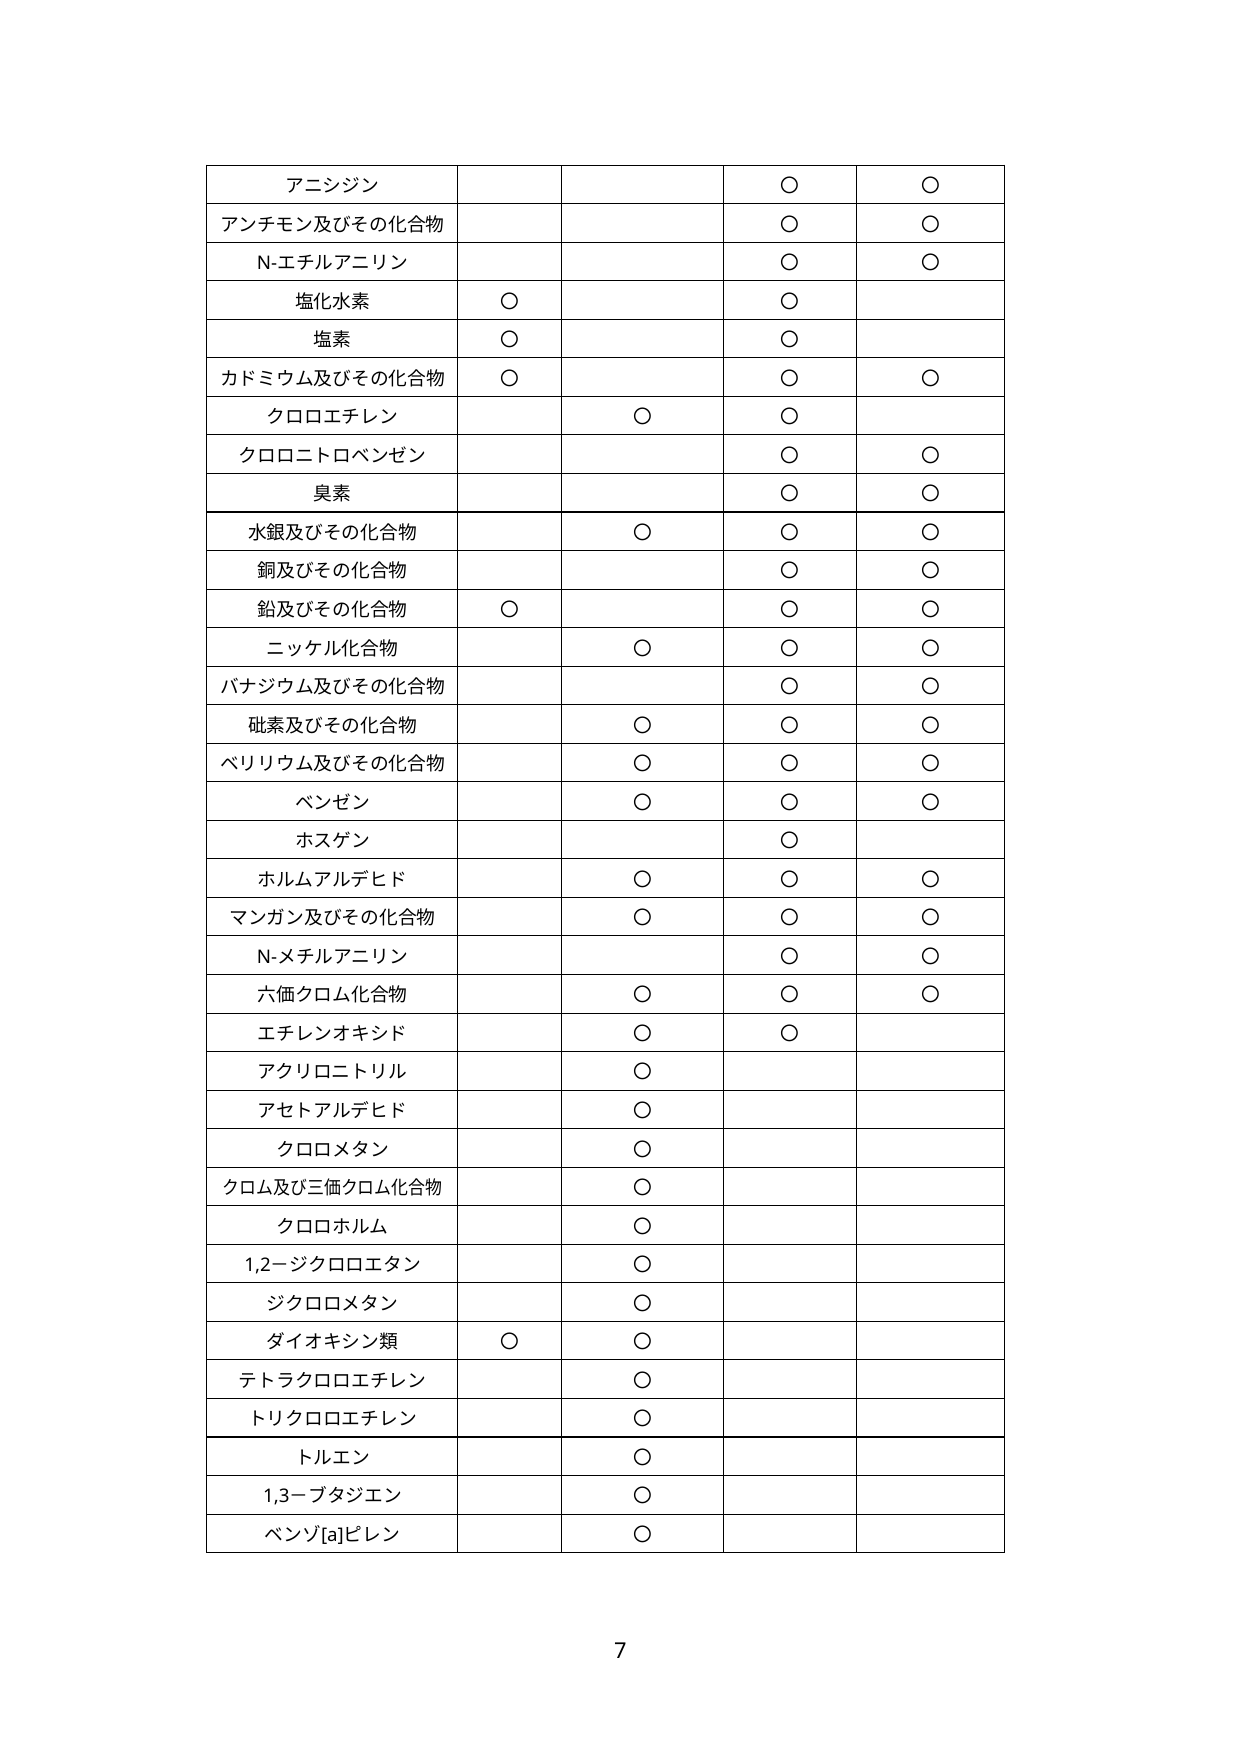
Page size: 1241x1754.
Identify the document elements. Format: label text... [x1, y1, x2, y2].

table_cell 〇 [724, 590, 856, 627]
table_cell トリクロロエチレン [207, 1399, 457, 1436]
table_cell 〇 [724, 358, 856, 396]
table_cell ニッケル化合物 [207, 628, 457, 666]
table_cell ジクロロメタン [207, 1283, 457, 1321]
table_cell 〇 [857, 898, 1004, 935]
table_cell 〇 [458, 358, 561, 396]
table_cell [458, 975, 561, 1012]
table_cell 〇 [562, 1052, 723, 1089]
table_cell [458, 1014, 561, 1051]
table_cell [458, 1283, 561, 1321]
table_cell 〇 [562, 859, 723, 897]
table_cell 〇 [458, 281, 561, 319]
table_cell 〇 [562, 1438, 723, 1475]
table_cell [562, 667, 723, 704]
table_cell 〇 [562, 898, 723, 935]
table_cell [458, 1360, 561, 1398]
table_cell クロロニトロベンゼン [207, 435, 457, 473]
table_cell 〇 [857, 782, 1004, 820]
table_cell 〇 [562, 1129, 723, 1167]
table_cell 〇 [857, 859, 1004, 897]
table_cell 〇 [724, 628, 856, 666]
table_cell ダイオキシン類 [207, 1322, 457, 1359]
table_cell ホスゲン [207, 821, 457, 858]
table_cell [857, 1399, 1004, 1436]
table_cell 〇 [562, 628, 723, 666]
table_cell [562, 358, 723, 396]
table_cell [458, 667, 561, 704]
table_cell [724, 1283, 856, 1321]
table_cell マンガン及びその化合物 [207, 898, 457, 935]
table_cell [458, 435, 561, 473]
table_cell 〇 [724, 859, 856, 897]
table_cell 〇 [724, 204, 856, 242]
table_cell 〇 [724, 474, 856, 511]
table_cell [458, 1206, 561, 1244]
table_cell 〇 [724, 782, 856, 820]
table_cell 〇 [562, 975, 723, 1012]
table_cell トルエン [207, 1438, 457, 1475]
table_cell 〇 [562, 1283, 723, 1321]
table_cell 〇 [724, 975, 856, 1012]
table_cell [857, 1168, 1004, 1205]
table_cell [562, 551, 723, 588]
table_cell [857, 1283, 1004, 1321]
table_cell 〇 [724, 705, 856, 743]
table_cell バナジウム及びその化合物 [207, 667, 457, 704]
table_cell [857, 821, 1004, 858]
table_cell 〇 [562, 1360, 723, 1398]
table_cell [562, 590, 723, 627]
table_cell [724, 1168, 856, 1205]
table_cell ベンゼン [207, 782, 457, 820]
table_cell クロロホルム [207, 1206, 457, 1244]
table_cell 〇 [724, 821, 856, 858]
table_cell [562, 936, 723, 974]
table_cell [458, 397, 561, 434]
table_cell [562, 474, 723, 511]
table_cell [857, 397, 1004, 434]
table_cell 〇 [857, 705, 1004, 743]
table_cell クロロメタン [207, 1129, 457, 1167]
table_cell [458, 859, 561, 897]
table_cell N-エチルアニリン [207, 243, 457, 280]
table_cell 砒素及びその化合物 [207, 705, 457, 743]
table_cell 〇 [458, 320, 561, 357]
table_cell 六価クロム化合物 [207, 975, 457, 1012]
table_cell 銅及びその化合物 [207, 551, 457, 588]
table_cell 〇 [562, 1322, 723, 1359]
table_cell 〇 [562, 782, 723, 820]
table_cell 〇 [562, 1245, 723, 1282]
table_cell 〇 [724, 744, 856, 781]
table_cell 〇 [724, 667, 856, 704]
table_cell [724, 1438, 856, 1475]
table_cell 鉛及びその化合物 [207, 590, 457, 627]
table_cell [458, 744, 561, 781]
table_cell [458, 1476, 561, 1513]
table_cell 〇 [562, 1515, 723, 1552]
table_cell [724, 1322, 856, 1359]
table_cell [562, 166, 723, 203]
table_cell 〇 [562, 1014, 723, 1051]
table_cell 〇 [724, 320, 856, 357]
table_cell 〇 [562, 705, 723, 743]
table_cell 〇 [562, 397, 723, 434]
table_cell [857, 1129, 1004, 1167]
table_cell 〇 [562, 1476, 723, 1513]
table_cell 〇 [724, 435, 856, 473]
table_cell 〇 [724, 281, 856, 319]
table_cell エチレンオキシド [207, 1014, 457, 1051]
table_cell [458, 1399, 561, 1436]
table_cell 〇 [857, 243, 1004, 280]
table_cell 〇 [562, 744, 723, 781]
table_cell カドミウム及びその化合物 [207, 358, 457, 396]
table_cell [562, 435, 723, 473]
table_cell [857, 1014, 1004, 1051]
table_cell ベリリウム及びその化合物 [207, 744, 457, 781]
table_cell 水銀及びその化合物 [207, 513, 457, 550]
table_cell [458, 551, 561, 588]
table_cell [857, 1245, 1004, 1282]
table_cell 〇 [857, 474, 1004, 511]
table_cell クロロエチレン [207, 397, 457, 434]
table_cell [857, 1476, 1004, 1513]
table_cell 〇 [857, 435, 1004, 473]
table_cell [458, 628, 561, 666]
table_cell [857, 1091, 1004, 1128]
table_cell [857, 1322, 1004, 1359]
table_cell [724, 1091, 856, 1128]
table_cell [458, 1052, 561, 1089]
table_cell [458, 1245, 561, 1282]
table_cell [458, 1515, 561, 1552]
table_cell 塩素 [207, 320, 457, 357]
table_cell 〇 [857, 667, 1004, 704]
table_cell [724, 1245, 856, 1282]
table_cell [458, 821, 561, 858]
table_cell 〇 [458, 590, 561, 627]
table_cell 臭素 [207, 474, 457, 511]
table_cell [857, 1052, 1004, 1089]
table_cell アンチモン及びその化合物 [207, 204, 457, 242]
table_cell 〇 [857, 551, 1004, 588]
table_cell 1,2－ジクロロエタン [207, 1245, 457, 1282]
table_cell 〇 [724, 166, 856, 203]
table_cell [458, 705, 561, 743]
table_cell [562, 243, 723, 280]
table_cell アセトアルデヒド [207, 1091, 457, 1128]
table_cell [458, 513, 561, 550]
table_cell テトラクロロエチレン [207, 1360, 457, 1398]
table_cell 〇 [857, 513, 1004, 550]
table_cell アニシジン [207, 166, 457, 203]
table_cell [724, 1129, 856, 1167]
table_cell 1,3－ブタジエン [207, 1476, 457, 1513]
table_cell [458, 243, 561, 280]
table_cell [857, 1206, 1004, 1244]
table_cell [857, 1360, 1004, 1398]
table_cell [562, 821, 723, 858]
table_cell 〇 [857, 204, 1004, 242]
table_cell 〇 [724, 513, 856, 550]
table_cell クロム及び三価クロム化合物 [207, 1168, 457, 1205]
table_cell 〇 [562, 513, 723, 550]
table_cell 〇 [562, 1091, 723, 1128]
table_cell [458, 474, 561, 511]
table_cell 〇 [857, 744, 1004, 781]
table_cell [458, 898, 561, 935]
table_cell 〇 [562, 1168, 723, 1205]
table_cell 〇 [857, 975, 1004, 1012]
table_cell 〇 [458, 1322, 561, 1359]
table_cell 〇 [562, 1206, 723, 1244]
table_cell 〇 [724, 243, 856, 280]
table_cell [857, 281, 1004, 319]
table_cell [562, 320, 723, 357]
table_cell [562, 204, 723, 242]
table_cell [458, 1091, 561, 1128]
table_cell 〇 [724, 1014, 856, 1051]
table_cell [458, 1129, 561, 1167]
table_cell [724, 1515, 856, 1552]
table_cell 塩化水素 [207, 281, 457, 319]
table_cell [857, 320, 1004, 357]
table_cell [458, 204, 561, 242]
table_cell 〇 [857, 936, 1004, 974]
table_cell 〇 [857, 358, 1004, 396]
table_cell [458, 1168, 561, 1205]
table_cell ベンゾ[a]ピレン [207, 1515, 457, 1552]
table_cell 〇 [562, 1399, 723, 1436]
table_cell [458, 166, 561, 203]
table_cell [857, 1438, 1004, 1475]
table_cell [724, 1360, 856, 1398]
table_cell ホルムアルデヒド [207, 859, 457, 897]
table_cell 〇 [857, 628, 1004, 666]
table_cell [857, 1515, 1004, 1552]
table_cell アクリロニトリル [207, 1052, 457, 1089]
table_cell 〇 [724, 898, 856, 935]
table_cell 〇 [857, 166, 1004, 203]
table_cell 〇 [724, 936, 856, 974]
table_cell [724, 1399, 856, 1436]
table_cell [724, 1206, 856, 1244]
table_cell [724, 1052, 856, 1089]
table_cell [458, 782, 561, 820]
table_cell 〇 [857, 590, 1004, 627]
table_cell 〇 [724, 397, 856, 434]
table_cell 〇 [724, 551, 856, 588]
table_cell [562, 281, 723, 319]
table_cell [458, 936, 561, 974]
table_cell [458, 1438, 561, 1475]
table_cell N-メチルアニリン [207, 936, 457, 974]
table_cell [724, 1476, 856, 1513]
